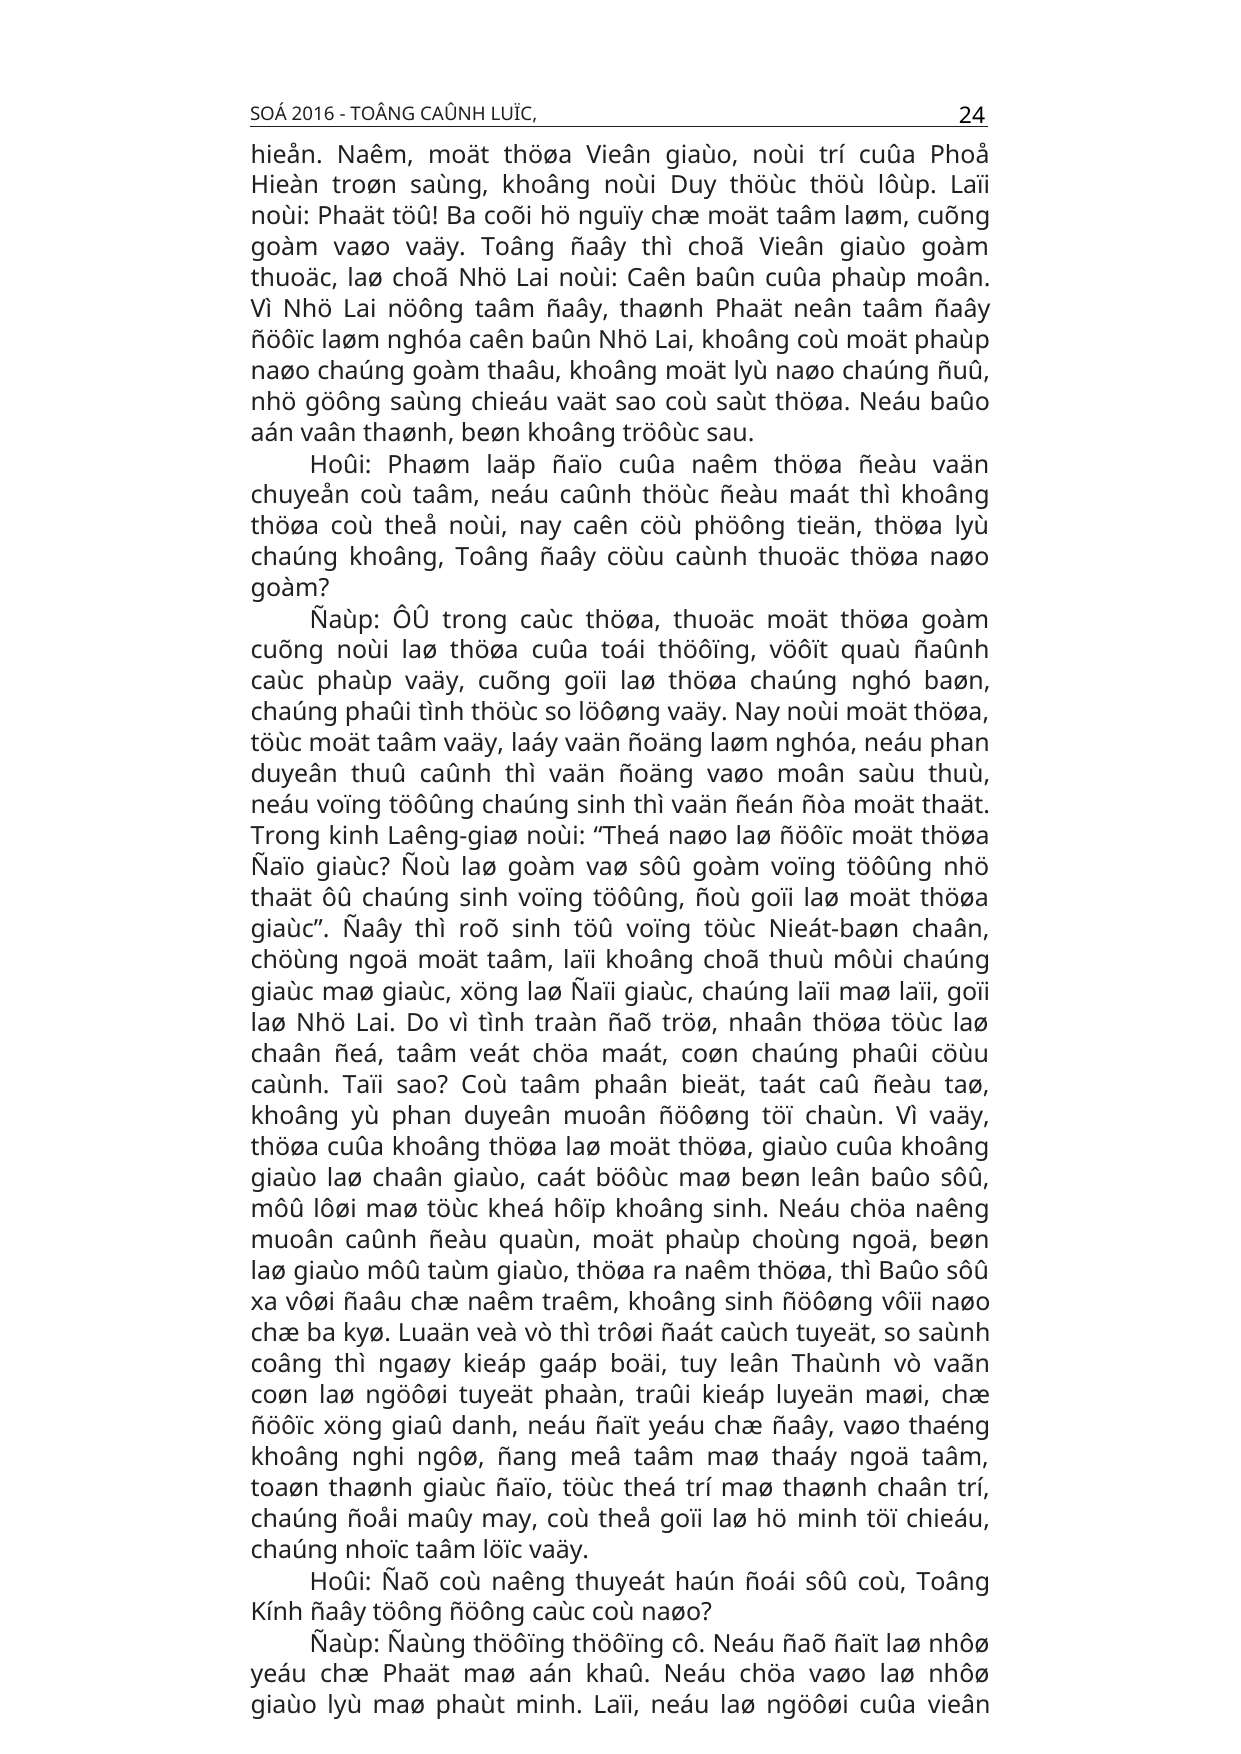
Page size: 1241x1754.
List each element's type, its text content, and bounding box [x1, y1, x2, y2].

text Ñaùp: ÔÛ trong caùc thöøa, thuoäc moät thöøa goàm cuõng noùi laø thöøa cuûa toái thöôïng, vöôït quaù ñaûnh caùc phaùp vaäy, cuõng goïi laø thöøa chaúng nghó baøn, chaúng phaûi tình thöùc so löôøng vaäy. Nay noùi moät thöøa, töùc moät taâm vaäy, laáy vaän ñoäng laøm nghóa, neáu phan duyeân thuû caûnh thì vaän ñoäng vaøo moân saùu thuù, neáu voïng töôûng chaúng sinh thì vaän ñeán ñòa moät thaät. Trong kinh Laêng-giaø noùi: “Theá naøo laø ñöôïc moät thöøa Ñaïo giaùc? Ñoù laø goàm vaø sôû goàm voïng töôûng nhö thaät ôû chaúng sinh voïng töôûng, ñoù goïi laø moät thöøa giaùc”. Ñaây thì roõ sinh töû voïng töùc Nieát-baøn chaân, chöùng ngoä moät taâm, laïi khoâng choã thuù môùi chaúng giaùc maø giaùc, xöng laø Ñaïi giaùc, chaúng laïi maø laïi, goïi laø Nhö Lai. Do vì tình traàn ñaõ tröø, nhaân thöøa töùc laø chaân ñeá, taâm veát chöa maát, coøn chaúng phaûi cöùu caùnh. Taïi sao? Coù taâm phaân bieät, taát caû ñeàu taø, khoâng yù phan duyeân muoân ñöôøng töï chaùn. Vì vaäy, thöøa cuûa khoâng thöøa laø moät thöøa, giaùo cuûa khoâng giaùo laø chaân giaùo, caát böôùc maø beøn leân baûo sôû, môû lôøi maø töùc kheá hôïp khoâng sinh. Neáu chöa naêng muoân caûnh ñeàu quaùn, moät phaùp choùng ngoä, beøn laø giaùo môû taùm giaùo, thöøa ra naêm thöøa, thì Baûo sôû xa vôøi ñaâu chæ naêm traêm, khoâng sinh ñöôøng vôïi naøo chæ ba kyø. Luaän veà vò thì trôøi ñaát caùch tuyeät, so saùnh coâng thì ngaøy kieáp gaáp boäi, tuy leân Thaùnh vò vaãn coøn laø ngöôøi tuyeät phaàn, traûi kieáp luyeän maøi, chæ ñöôïc xöng giaû danh, neáu ñaït yeáu chæ ñaây, vaøo thaéng khoâng nghi ngôø, ñang meâ taâm maø thaáy ngoä taâm, toaøn thaønh giaùc ñaïo, töùc theá trí maø thaønh chaân trí, chaúng ñoåi maûy may, coù theå goïi laø hö minh töï chieáu, chaúng nhoïc taâm löïc vaäy. [250, 604, 990, 1566]
text Hoûi: Phaøm laäp ñaïo cuûa naêm thöøa ñeàu vaän chuyeån coù taâm, neáu caûnh thöùc ñeàu maát thì khoâng thöøa coù theå noùi, nay caên cöù phöông tieän, thöøa lyù chaúng khoâng, Toâng ñaây cöùu caùnh thuoäc thöøa naøo goàm? [250, 449, 990, 604]
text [250, 1628, 990, 1721]
text Hoûi: Ñaõ coù naêng thuyeát haún ñoái sôû coù, Toâng Kính ñaây töông ñöông caùc coù naøo? [250, 1566, 990, 1628]
text hieån. Naêm, moät thöøa Vieân giaùo, noùi trí cuûa Phoå Hieàn troøn saùng, khoâng noùi Duy thöùc thöù lôùp. Laïi noùi: Phaät töû! Ba coõi hö nguïy chæ moät taâm laøm, cuõng goàm vaøo vaäy. Toâng ñaây thì choã Vieân giaùo goàm thuoäc, laø choã Nhö Lai noùi: Caên baûn cuûa phaùp moân. Vì Nhö Lai nöông taâm ñaây, thaønh Phaät neân taâm ñaây ñöôïc laøm nghóa caên baûn Nhö Lai, khoâng coù moät phaùp naøo chaúng goàm thaâu, khoâng moät lyù naøo chaúng ñuû, nhö göông saùng chieáu vaät sao coù saùt thöøa. Neáu baûo aán vaân thaønh, beøn khoâng tröôùc sau. [250, 138, 990, 449]
